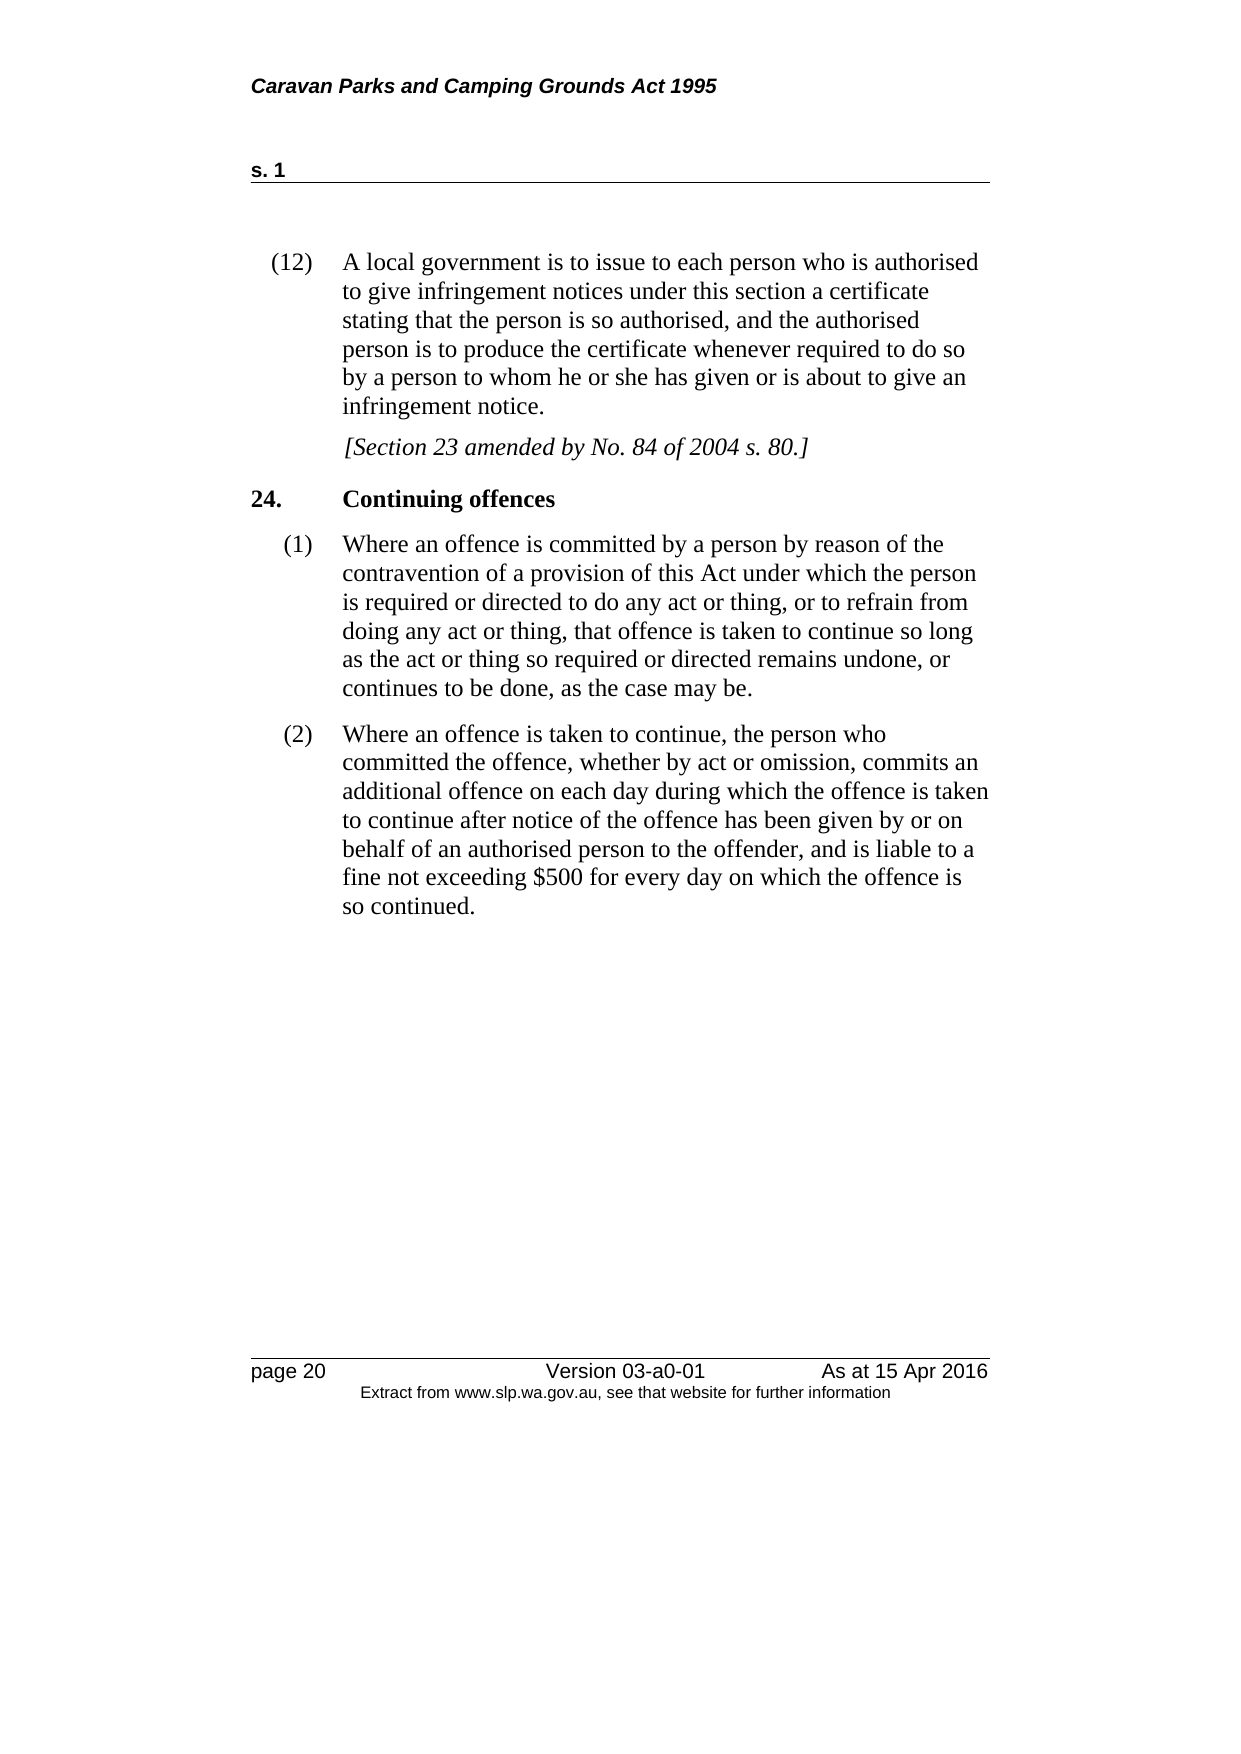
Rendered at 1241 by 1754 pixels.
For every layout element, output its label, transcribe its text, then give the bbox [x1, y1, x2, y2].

text (1) Where an offence is committed by a person by reason of the contravention of a provision of this Act under which the person is required or directed to do any act or thing, or to refrain from doing any act or thing, that offence is taken to continue so long as the act or thing so required or directed remains undone, or continues to be done, as the case may be. [251, 529, 990, 702]
subtitle 24. Continuing offences [251, 484, 990, 513]
text (2) Where an offence is taken to continue, the person who committed the offence, whether by act or omission, commits an additional offence on each day during which the offence is taken to continue after notice of the offence has been given by or on behalf of an authorised person to the offender, and is liable to a fine not exceeding $500 for every day on which the offence is so continued. [251, 719, 990, 920]
text (12) A local government is to issue to each person who is authorised to give infringement notices under this section a certificate stating that the person is so authorised, and the authorised person is to produce the certificate whenever required to do so by a person to whom he or she has given or is about to give an infringement notice. [251, 247, 990, 420]
text [Section 23 amended by No. 84 of 2004 s. 80.] [251, 432, 990, 461]
